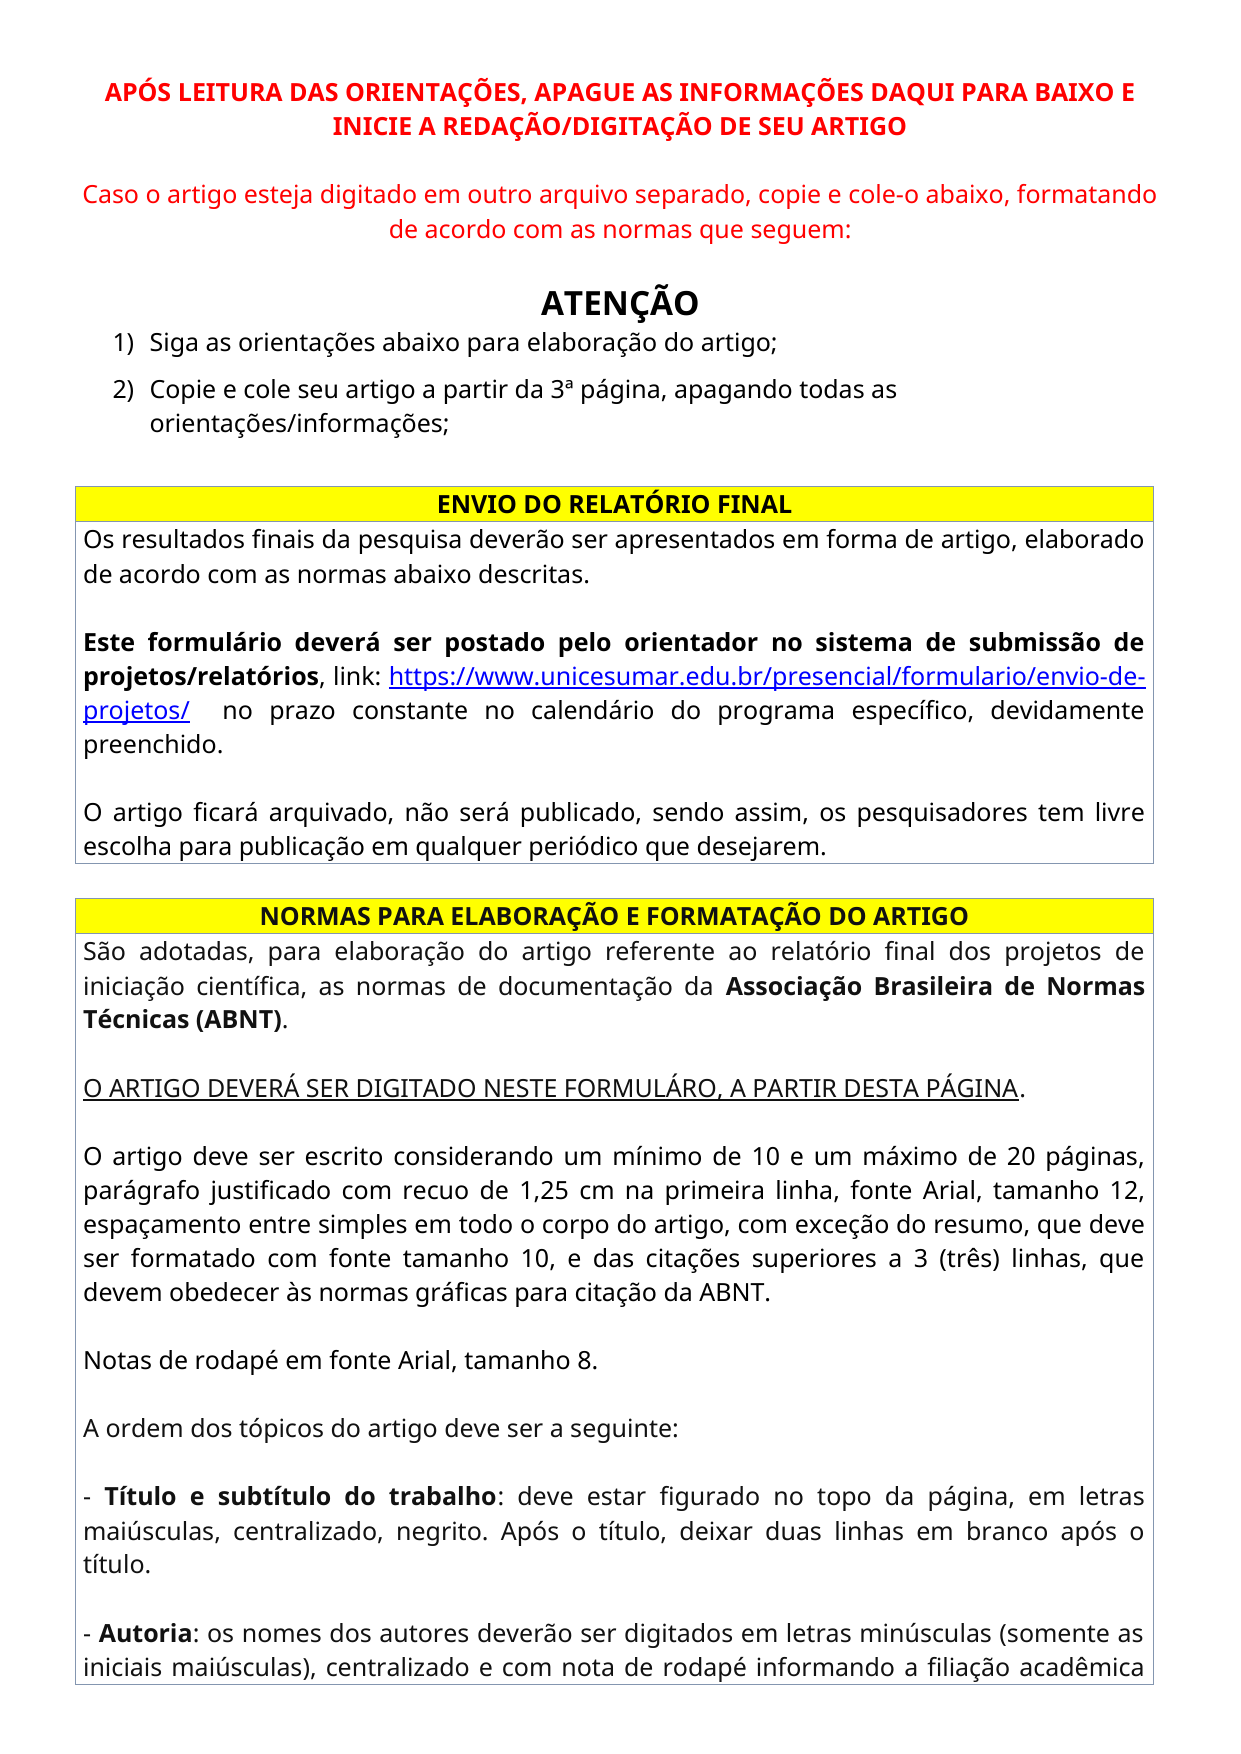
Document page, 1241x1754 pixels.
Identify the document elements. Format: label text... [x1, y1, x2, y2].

text APÓS LEITURA DAS ORIENTAÇÕES, APAGUE AS INFORMAÇÕES DAQUI PARA BAIXO E INICIE A REDAÇÃO/DIGITAÇÃO DE SEU ARTIGO [75, 75, 1165, 143]
list Copie e cole seu artigo a partir da 3ª página, apagando todas as orientações/informações; [112, 371, 1165, 439]
table_header NORMAS PARA ELABORAÇÃO E FORMATAÇÃO DO ARTIGO [76, 899, 1153, 933]
list Siga as orientações abaixo para elaboração do artigo; [112, 325, 1165, 359]
table_cell Os resultados finais da pesquisa deverão ser apresentados em forma de artigo, elaborado de acordo com as normas abaixo descritas. Este formulário deverá ser postado pelo orientador no sistema de submissão de projetos/relatórios, link: https://www.unicesumar.edu.br/presencial/formulario/envio-de-projetos/ no prazo constante no calendário do programa específico, devidamente preenchido. O artigo ficará arquivado, não será publicado, sendo assim, os pesquisadores tem livre escolha para publicação em qualquer periódico que desejarem. [76, 522, 1153, 863]
text ATENÇÃO [75, 279, 1165, 325]
table_header EnVIO do relatório final [76, 487, 1153, 521]
text Caso o artigo esteja digitado em outro arquivo separado, copie e cole-o abaixo, formatando de acordo com as normas que seguem: [75, 177, 1165, 245]
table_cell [76, 934, 1153, 1683]
